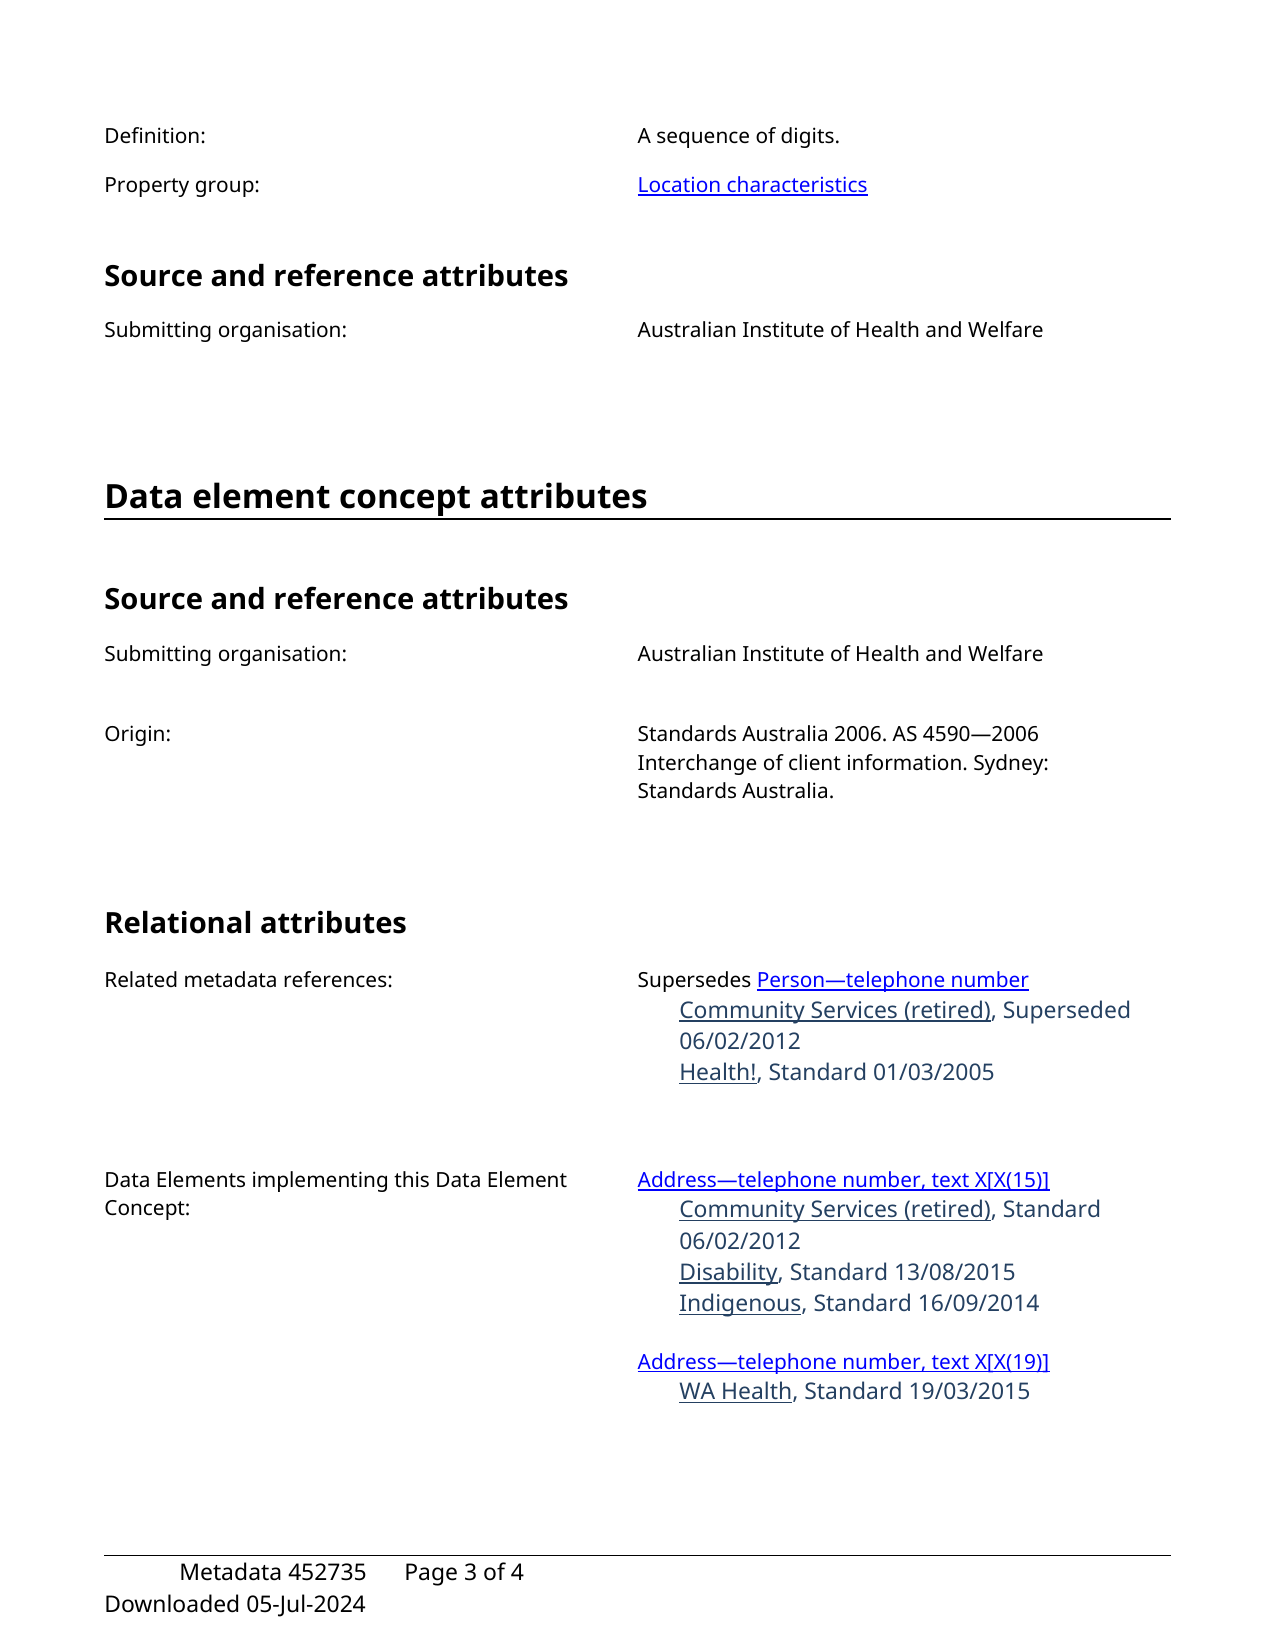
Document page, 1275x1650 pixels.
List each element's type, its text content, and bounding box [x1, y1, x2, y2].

table_cell Definition: [93, 110, 626, 160]
table_cell Australian Institute of Health and Welfare [626, 628, 1159, 709]
table_cell Property group: [93, 160, 626, 209]
table_cell Submitting organisation: [93, 305, 626, 385]
table_cell Location characteristics [626, 160, 1159, 209]
table_cell Data Elements implementing this Data Element Concept: [93, 1155, 626, 1474]
subtitle Relational attributes [104, 902, 1171, 942]
table_cell Origin: [93, 709, 626, 815]
table_cell A sequence of digits. [626, 110, 1159, 160]
table_cell Submitting organisation: [93, 628, 626, 709]
table_cell Address—telephone number, text X[X(15)] Community Services (retired), Standard 06/02/2012 Disability, Standard 13/08/2015 Indigenous, Standard 16/09/2014 Address—telephone number, text X[X(19)] WA Health, Standard 19/03/2015 [626, 1155, 1159, 1474]
table_header Related metadata references: [93, 955, 626, 1154]
table_cell Standards Australia 2006. AS 4590—2006 Interchange of client information. Sydney: Standards Australia. [626, 709, 1159, 815]
subtitle Data element concept attributes [104, 473, 1171, 518]
table_header Supersedes Person—telephone number Community Services (retired), Superseded 06/02/2012 Health!, Standard 01/03/2005 [626, 955, 1159, 1154]
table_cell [626, 305, 1159, 385]
table_cell Source and reference attributes [93, 209, 1159, 305]
table_header Source and reference attributes [93, 533, 1159, 628]
